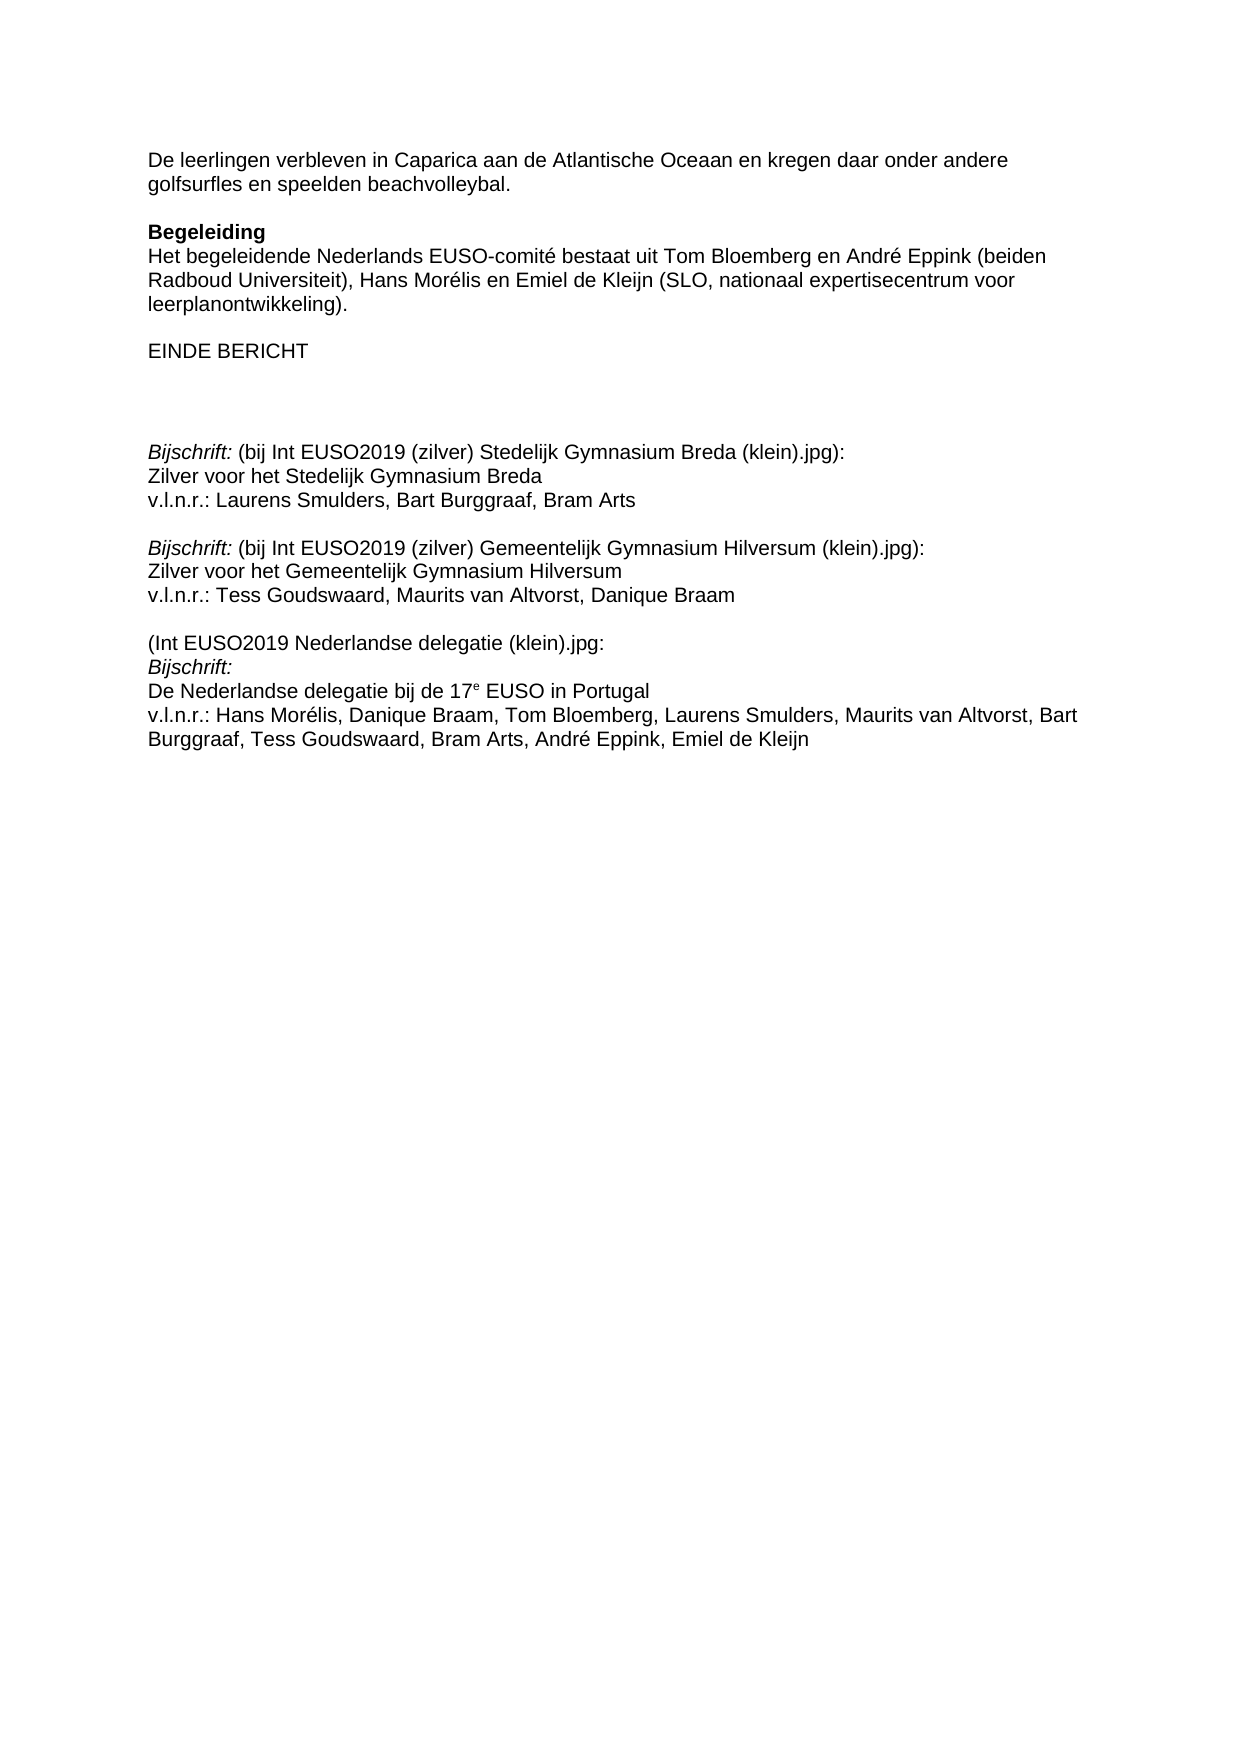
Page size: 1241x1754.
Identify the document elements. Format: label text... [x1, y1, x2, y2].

text Zilver voor het Gemeentelijk Gymnasium Hilversum [148, 559, 1093, 583]
text Begeleiding [148, 219, 1093, 243]
text Bijschrift: (bij Int EUSO2019 (zilver) Gemeentelijk Gymnasium Hilversum (klein).jpg): [148, 535, 1093, 559]
text EINDE BERICHT [148, 339, 1093, 363]
text (Int EUSO2019 Nederlandse delegatie (klein).jpg: [148, 631, 1093, 655]
text De leerlingen verbleven in Caparica aan de Atlantische Oceaan en kregen daar onder andere golfsurfles en speelden beachvolleybal. [148, 148, 1093, 196]
text Bijschrift: (bij Int EUSO2019 (zilver) Stedelijk Gymnasium Breda (klein).jpg): [148, 439, 1093, 463]
text Zilver voor het Stedelijk Gymnasium Breda [148, 463, 1093, 487]
text v.l.n.r.: Tess Goudswaard, Maurits van Altvorst, Danique Braam [148, 583, 1093, 607]
text Het begeleidende Nederlands EUSO-comité bestaat uit Tom Bloemberg en André Eppink (beiden Radboud Universiteit), Hans Morélis en Emiel de Kleijn (SLO, nationaal expertisecentrum voor leerplanontwikkeling). [148, 243, 1093, 315]
text v.l.n.r.: Hans Morélis, Danique Braam, Tom Bloemberg, Laurens Smulders, Maurits van Altvorst, Bart Burggraaf, Tess Goudswaard, Bram Arts, André Eppink, Emiel de Kleijn [148, 703, 1093, 751]
text De Nederlandse delegatie bij de 17e EUSO in Portugal [148, 679, 1093, 703]
text Bijschrift: [148, 655, 1093, 679]
text v.l.n.r.: Laurens Smulders, Bart Burggraaf, Bram Arts [148, 487, 1093, 511]
